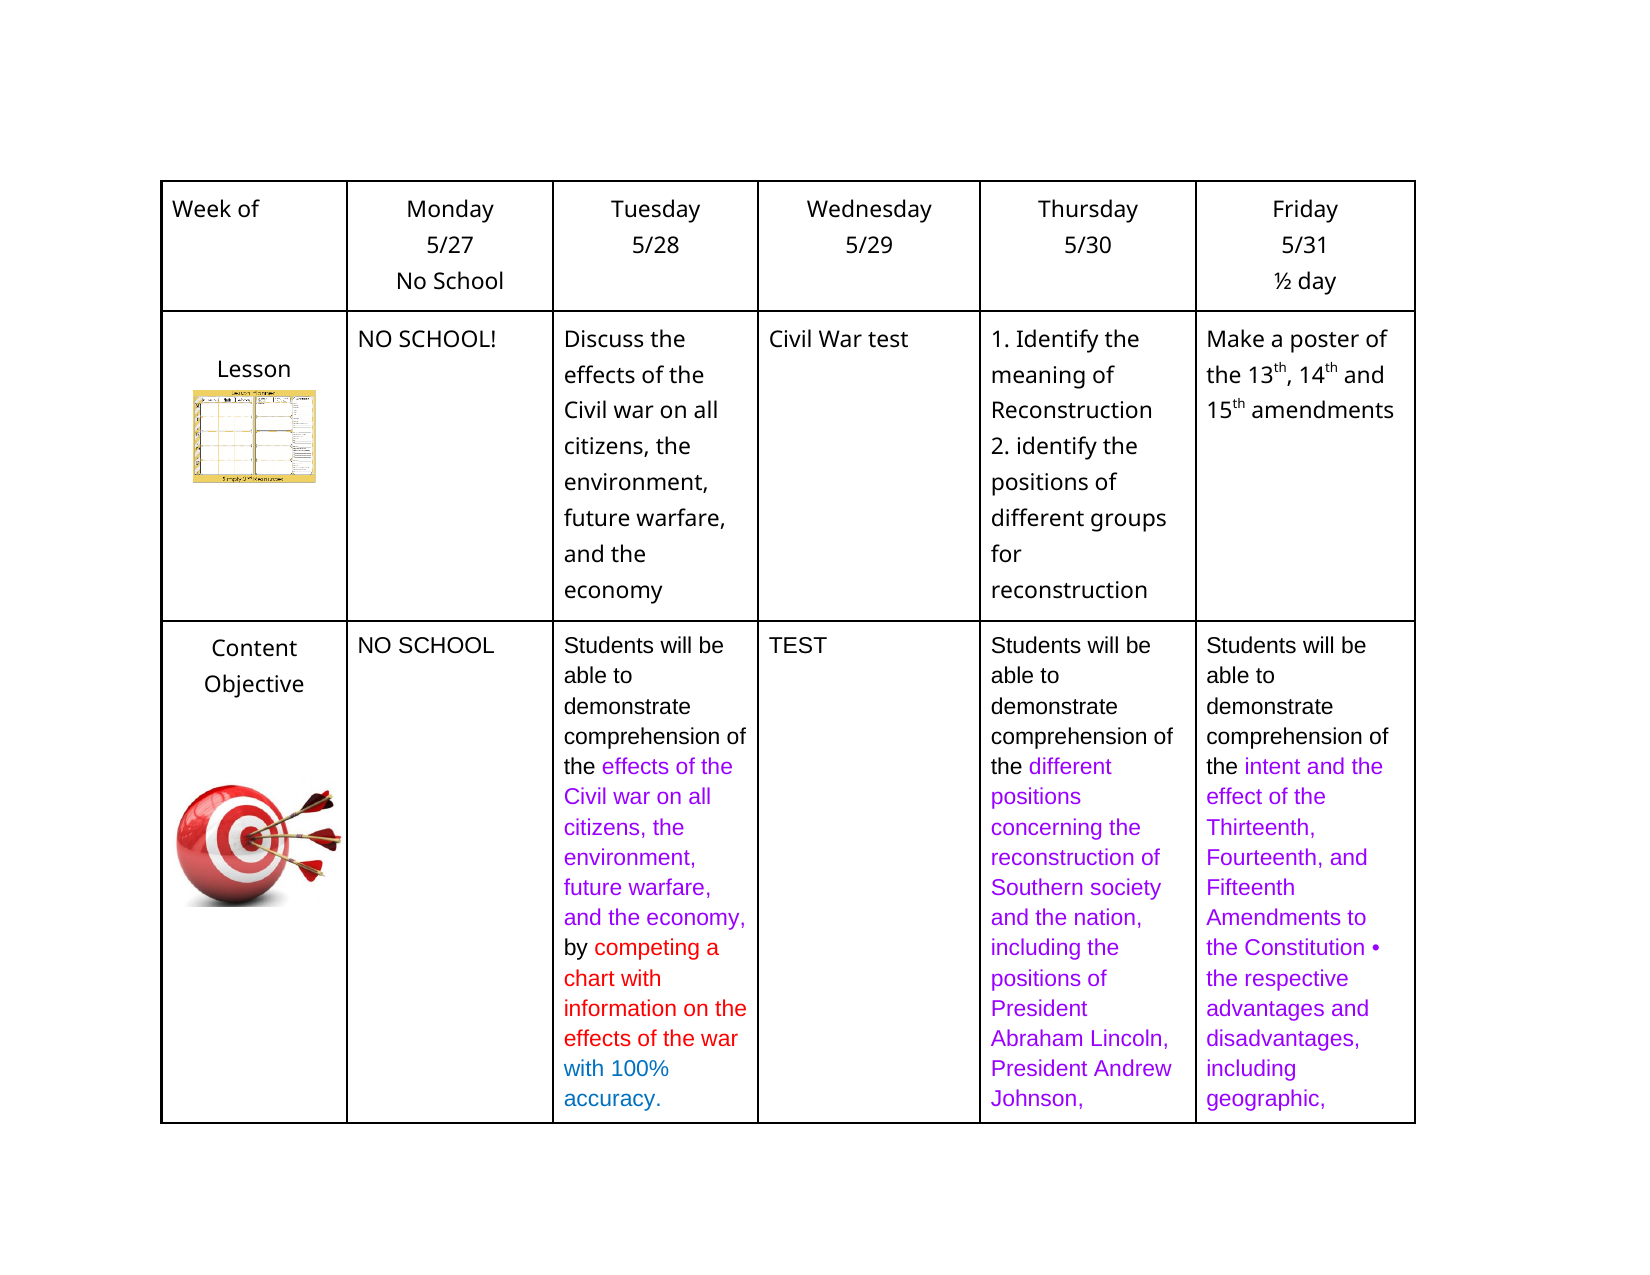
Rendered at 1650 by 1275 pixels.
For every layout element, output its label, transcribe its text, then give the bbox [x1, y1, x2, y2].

table_header Friday 5/31 ½ day [1197, 182, 1414, 310]
table_header Thursday 5/30 [981, 182, 1195, 310]
table_cell Civil War test [759, 312, 979, 620]
table_header Monday 5/27 No School [348, 182, 552, 310]
table_header Wednesday 5/29 [759, 182, 979, 310]
table_cell TEST [759, 622, 979, 1122]
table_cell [554, 622, 757, 1122]
table_cell Make a poster of the 13th, 14th and 15th amendments [1197, 312, 1414, 620]
table_header Week of [163, 182, 346, 310]
table_cell NO SCHOOL [348, 622, 552, 1122]
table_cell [981, 622, 1195, 1122]
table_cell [1197, 622, 1414, 1122]
table_cell NO SCHOOL! [348, 312, 552, 620]
picture [192, 388, 316, 483]
table_cell Content Objective [163, 622, 346, 1122]
picture [171, 776, 345, 907]
table_cell 1. Identify the meaning of Reconstruction 2. identify the positions of different groups for reconstruction [981, 312, 1195, 620]
table_header Tuesday 5/28 [554, 182, 757, 310]
table_cell Discuss the effects of the Civil war on all citizens, the environment, future warfare, and the economy [554, 312, 757, 620]
table_cell Lesson [163, 312, 346, 620]
